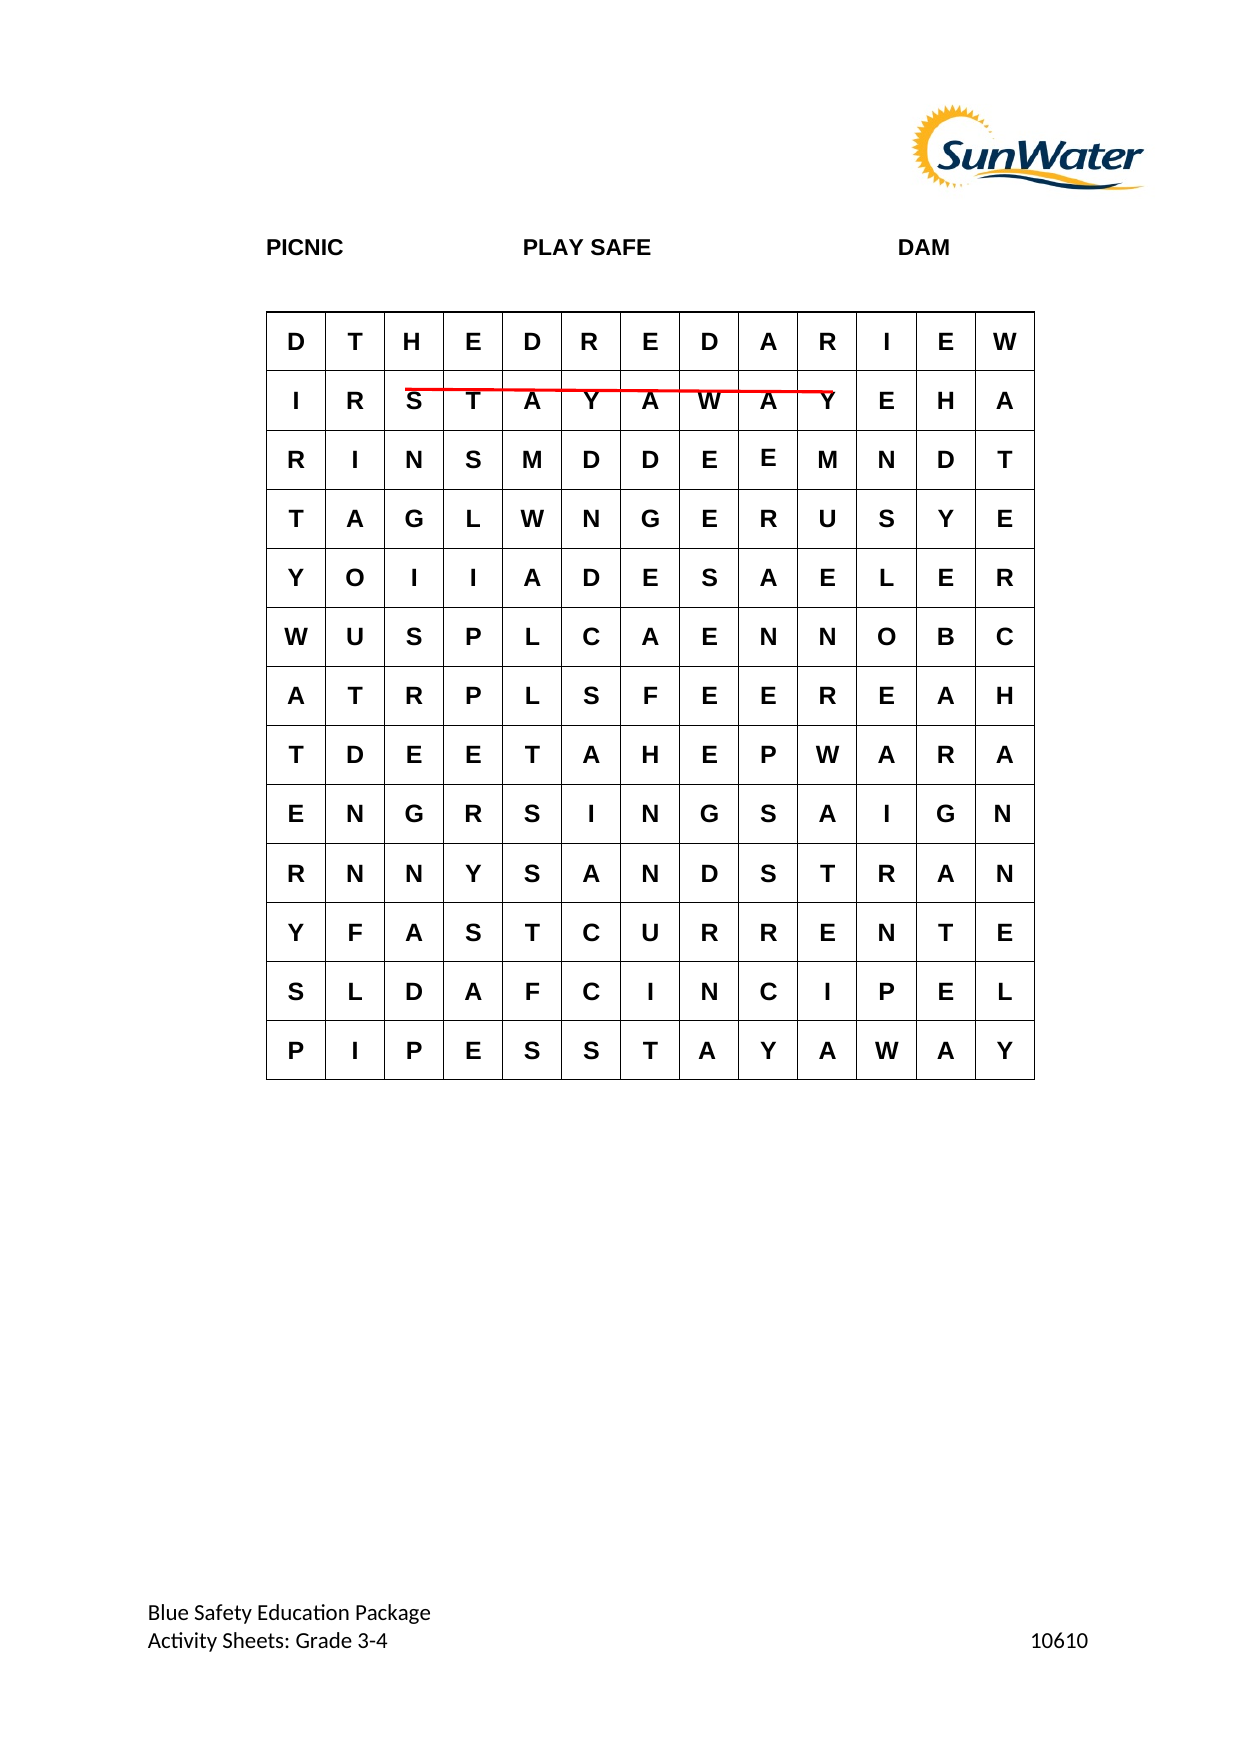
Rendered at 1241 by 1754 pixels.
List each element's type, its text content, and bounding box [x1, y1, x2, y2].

table_cell S [857, 490, 916, 548]
table_cell C [976, 608, 1034, 666]
table_cell Y [267, 549, 325, 607]
table_header E [444, 313, 502, 370]
table_cell Y [562, 371, 620, 389]
table_cell A [917, 844, 975, 902]
table_cell D [562, 549, 620, 607]
table_cell C [562, 903, 620, 961]
table_cell M [503, 431, 561, 488]
table_cell L [503, 667, 561, 725]
table_cell A [739, 393, 797, 429]
table_cell T [267, 726, 325, 784]
table_cell N [385, 844, 443, 902]
table_cell T [503, 903, 561, 961]
table_cell R [680, 903, 738, 961]
table_cell I [562, 785, 620, 843]
table_cell L [503, 608, 561, 666]
table_cell E [739, 667, 797, 725]
table_cell S [739, 844, 797, 902]
table_cell R [739, 490, 797, 548]
table_cell U [326, 608, 384, 666]
table_cell P [385, 1021, 443, 1079]
table_cell S [503, 785, 561, 843]
table_cell D [680, 844, 738, 902]
table_cell O [857, 608, 916, 666]
table_cell L [857, 549, 916, 607]
table_cell D [326, 726, 384, 784]
table_cell E [680, 726, 738, 784]
table_cell N [621, 844, 679, 902]
table_cell E [739, 431, 797, 488]
table_cell O [326, 549, 384, 607]
table_cell P [444, 667, 502, 725]
table_cell N [621, 785, 679, 843]
table_cell R [917, 726, 975, 784]
table_cell A [562, 726, 620, 784]
table_cell R [739, 903, 797, 961]
table_cell Y [798, 371, 856, 429]
table_cell L [326, 962, 384, 1020]
table_header I [857, 313, 916, 370]
table_cell G [621, 490, 679, 548]
table_cell S [444, 431, 502, 488]
table_header R [798, 313, 856, 370]
table_cell E [385, 726, 443, 784]
table_cell D [917, 431, 975, 488]
table_cell H [621, 726, 679, 784]
table_cell T [976, 431, 1034, 488]
table_cell F [503, 962, 561, 1020]
table_cell N [739, 608, 797, 666]
table_cell N [562, 490, 620, 548]
table_cell S [385, 371, 443, 429]
table_cell I [267, 371, 325, 429]
table_cell L [976, 962, 1034, 1020]
table_cell A [326, 490, 384, 548]
table_cell E [680, 608, 738, 666]
table_cell R [798, 667, 856, 725]
table_header A [739, 313, 797, 370]
table_header H [385, 313, 443, 370]
table_cell E [680, 431, 738, 488]
table_cell P [267, 1021, 325, 1079]
table_cell A [857, 726, 916, 784]
table_cell A [621, 393, 679, 429]
table_cell S [503, 844, 561, 902]
table_cell A [976, 371, 1034, 429]
table_cell W [857, 1021, 916, 1079]
table_cell S [385, 608, 443, 666]
table_cell A [562, 844, 620, 902]
table_cell B [917, 608, 975, 666]
table_cell A [917, 667, 975, 725]
table_header R [562, 313, 620, 370]
table_cell F [326, 903, 384, 961]
table_cell E [857, 667, 916, 725]
table_cell N [798, 608, 856, 666]
table_cell R [267, 844, 325, 902]
table_header T [326, 313, 384, 370]
table_cell E [976, 903, 1034, 961]
table_cell C [739, 962, 797, 1020]
table_cell E [680, 490, 738, 548]
table_cell N [326, 785, 384, 843]
table_cell A [385, 903, 443, 961]
table_cell T [267, 490, 325, 548]
table_cell E [976, 490, 1034, 548]
table_cell A [798, 785, 856, 843]
table_cell F [621, 667, 679, 725]
table_cell I [385, 549, 443, 607]
table_cell T [503, 726, 561, 784]
table_cell N [680, 962, 738, 1020]
table_cell G [385, 785, 443, 843]
table_cell A [739, 371, 797, 390]
table_cell N [857, 903, 916, 961]
table_cell L [444, 490, 502, 548]
table_cell G [917, 785, 975, 843]
table_cell A [503, 549, 561, 607]
table_cell N [326, 844, 384, 902]
table_cell R [857, 844, 916, 902]
table_cell N [976, 785, 1034, 843]
table_header D [680, 313, 738, 370]
table_cell C [562, 962, 620, 1020]
table_cell N [976, 844, 1034, 902]
table_cell D [621, 431, 679, 488]
table_cell D [385, 962, 443, 1020]
table_cell A [621, 608, 679, 666]
table_cell A [976, 726, 1034, 784]
table_cell W [503, 490, 561, 548]
table_cell A [267, 667, 325, 725]
table_cell W [680, 393, 738, 429]
table_cell A [503, 371, 561, 388]
table_cell H [976, 667, 1034, 725]
table_cell S [680, 549, 738, 607]
table_cell A [621, 371, 679, 389]
table_cell E [267, 785, 325, 843]
table_cell D [562, 431, 620, 488]
table_cell U [798, 490, 856, 548]
table_cell P [444, 608, 502, 666]
table_header E [917, 313, 975, 370]
table_cell Y [444, 844, 502, 902]
table_cell I [621, 962, 679, 1020]
table_cell Y [267, 903, 325, 961]
table_cell A [739, 549, 797, 607]
table_cell E [444, 1021, 502, 1079]
table_cell T [621, 1021, 679, 1079]
table_cell G [385, 490, 443, 548]
table_cell P [739, 726, 797, 784]
table_cell P [857, 962, 916, 1020]
table_cell W [680, 371, 738, 389]
table_cell T [444, 371, 502, 388]
table_cell S [267, 962, 325, 1020]
table_cell N [857, 431, 916, 488]
table_cell T [917, 903, 975, 961]
table_cell T [798, 844, 856, 902]
text PICNIC PLAY SAFE DAM [266, 234, 1092, 260]
table_cell Y [976, 1021, 1034, 1079]
table_cell S [503, 1021, 561, 1079]
table_cell R [267, 431, 325, 488]
table_cell I [857, 785, 916, 843]
table_cell S [444, 903, 502, 961]
table_cell G [680, 785, 738, 843]
table_cell I [326, 431, 384, 488]
table_header W [976, 313, 1034, 370]
table_cell M [798, 431, 856, 488]
table_cell E [680, 667, 738, 725]
table_cell C [562, 608, 620, 666]
table_cell E [917, 549, 975, 607]
table_cell T [326, 667, 384, 725]
table_cell W [267, 608, 325, 666]
table_cell H [917, 371, 975, 429]
table_cell A [917, 1021, 975, 1079]
picture [883, 76, 1169, 214]
table_cell E [857, 371, 916, 429]
table_cell S [739, 785, 797, 843]
table_cell W [798, 726, 856, 784]
table_cell I [798, 962, 856, 1020]
table_cell N [385, 431, 443, 488]
table_cell T [444, 392, 502, 429]
table_header E [621, 313, 679, 370]
table_cell S [562, 667, 620, 725]
table_header D [503, 313, 561, 370]
table_cell A [680, 1021, 738, 1079]
table_cell E [621, 549, 679, 607]
table_cell Y [739, 1021, 797, 1079]
table_cell E [798, 549, 856, 607]
table_cell R [444, 785, 502, 843]
table_cell A [444, 962, 502, 1020]
table_cell Y [917, 490, 975, 548]
table_cell Y [562, 392, 620, 429]
table_header D [267, 313, 325, 370]
table_cell R [326, 371, 384, 429]
table_cell I [326, 1021, 384, 1079]
table_cell R [385, 667, 443, 725]
table_cell U [621, 903, 679, 961]
table_cell E [798, 903, 856, 961]
table_cell E [917, 962, 975, 1020]
table_cell A [503, 392, 561, 429]
table_cell E [444, 726, 502, 784]
table_cell S [562, 1021, 620, 1079]
table_cell I [444, 549, 502, 607]
table_cell R [976, 549, 1034, 607]
table_cell A [798, 1021, 856, 1079]
